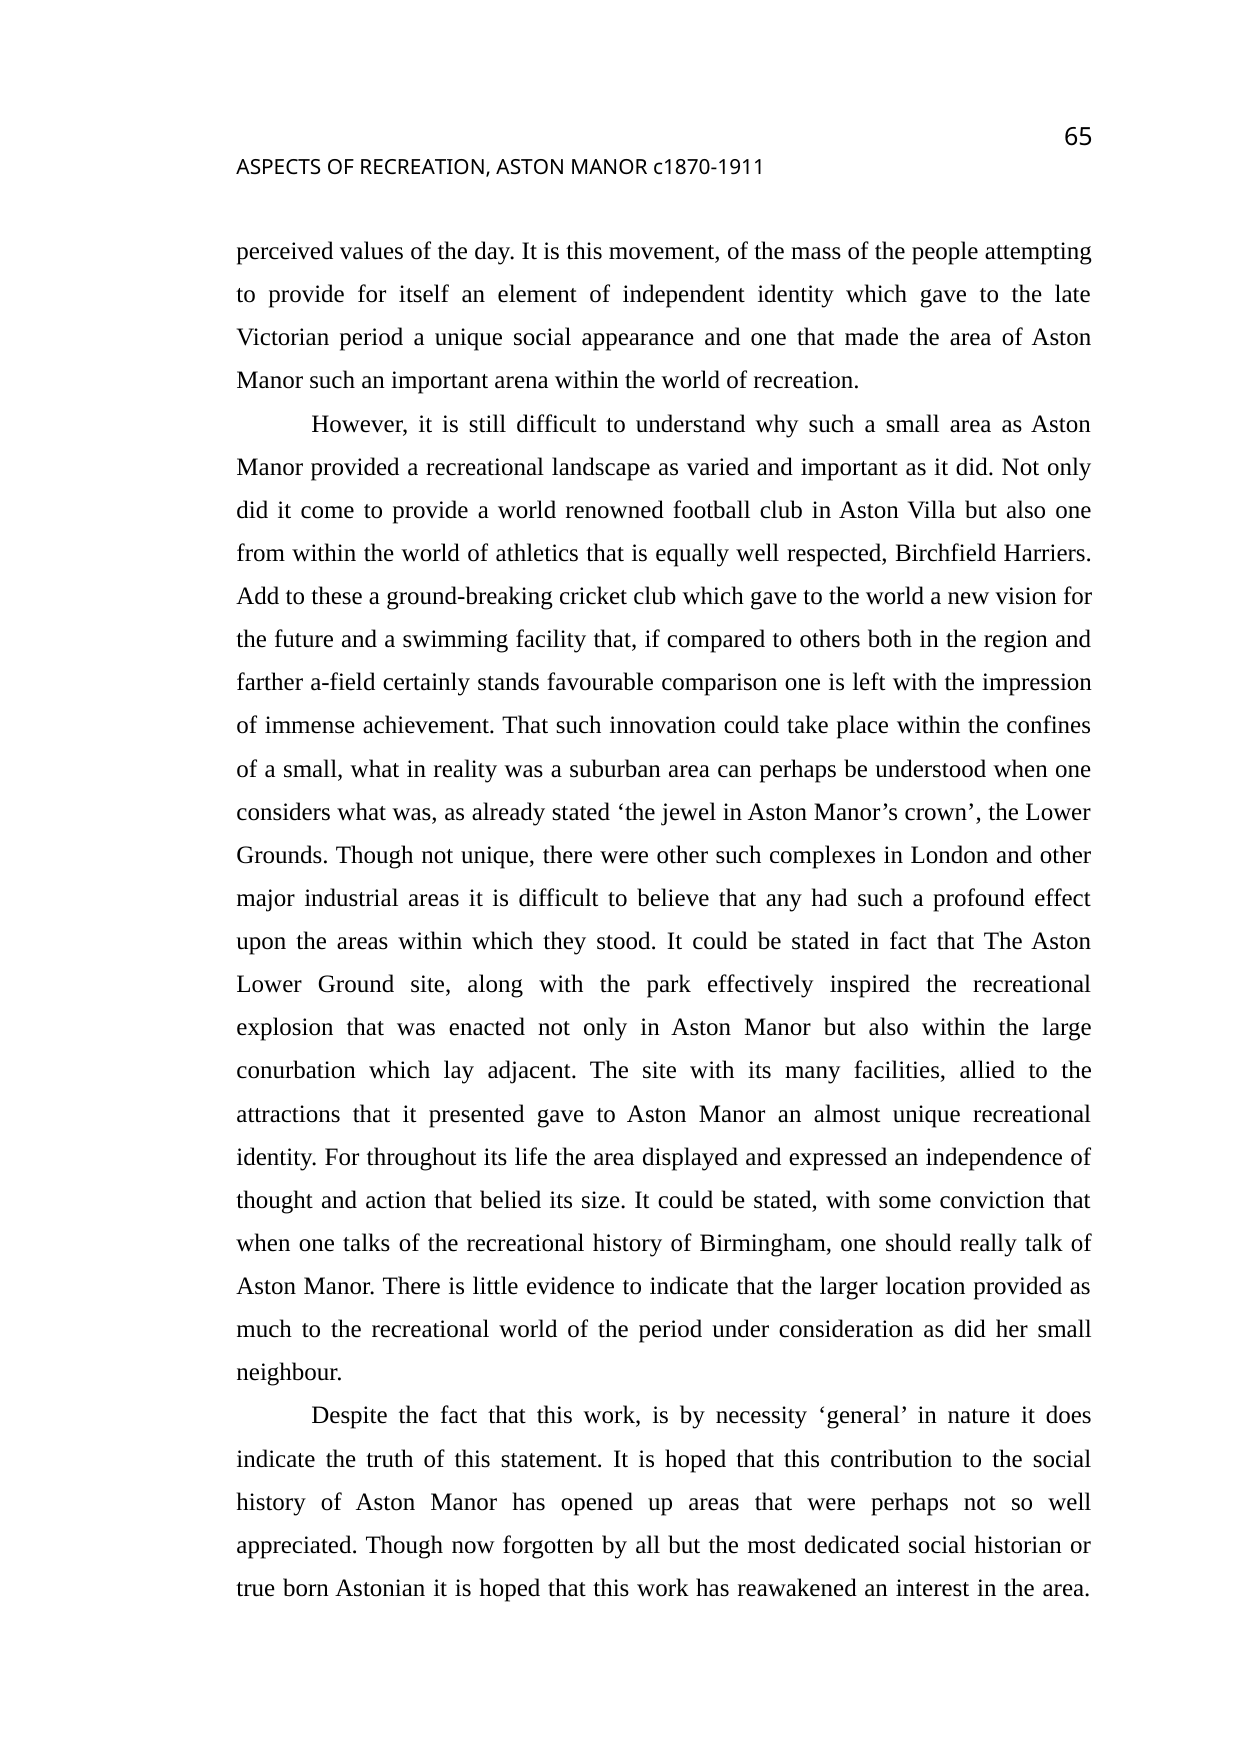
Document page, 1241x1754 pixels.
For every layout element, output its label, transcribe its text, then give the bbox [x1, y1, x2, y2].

text However, it is still difficult to understand why such a small area as Aston Manor provided a recreational landscape as varied and important as it did. Not only did it come to provide a world renowned football club in Aston Villa but also one from within the world of athletics that is equally well respected, Birchfield Harriers. Add to these a ground-breaking cricket club which gave to the world a new vision for the future and a swimming facility that, if compared to others both in the region and farther a-field certainly stands favourable comparison one is left with the impression of immense achievement. That such innovation could take place within the confines of a small, what in reality was a suburban area can perhaps be understood when one considers what was, as already stated ‘the jewel in Aston Manor’s crown’, the Lower Grounds. Though not unique, there were other such complexes in London and other major industrial areas it is difficult to believe that any had such a profound effect upon the areas within which they stood. It could be stated in fact that The Aston Lower Ground site, along with the park effectively inspired the recreational explosion that was enacted not only in Aston Manor but also within the large conurbation which lay adjacent. The site with its many facilities, allied to the attractions that it presented gave to Aston Manor an almost unique recreational identity. For throughout its life the area displayed and expressed an independence of thought and action that belied its size. It could be stated, with some conviction that when one talks of the recreational history of Birmingham, one should really talk of Aston Manor. There is little evidence to indicate that the larger location provided as much to the recreational world of the period under consideration as did her small neighbour. [236, 409, 1092, 1386]
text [236, 236, 1092, 394]
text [236, 1401, 1092, 1602]
